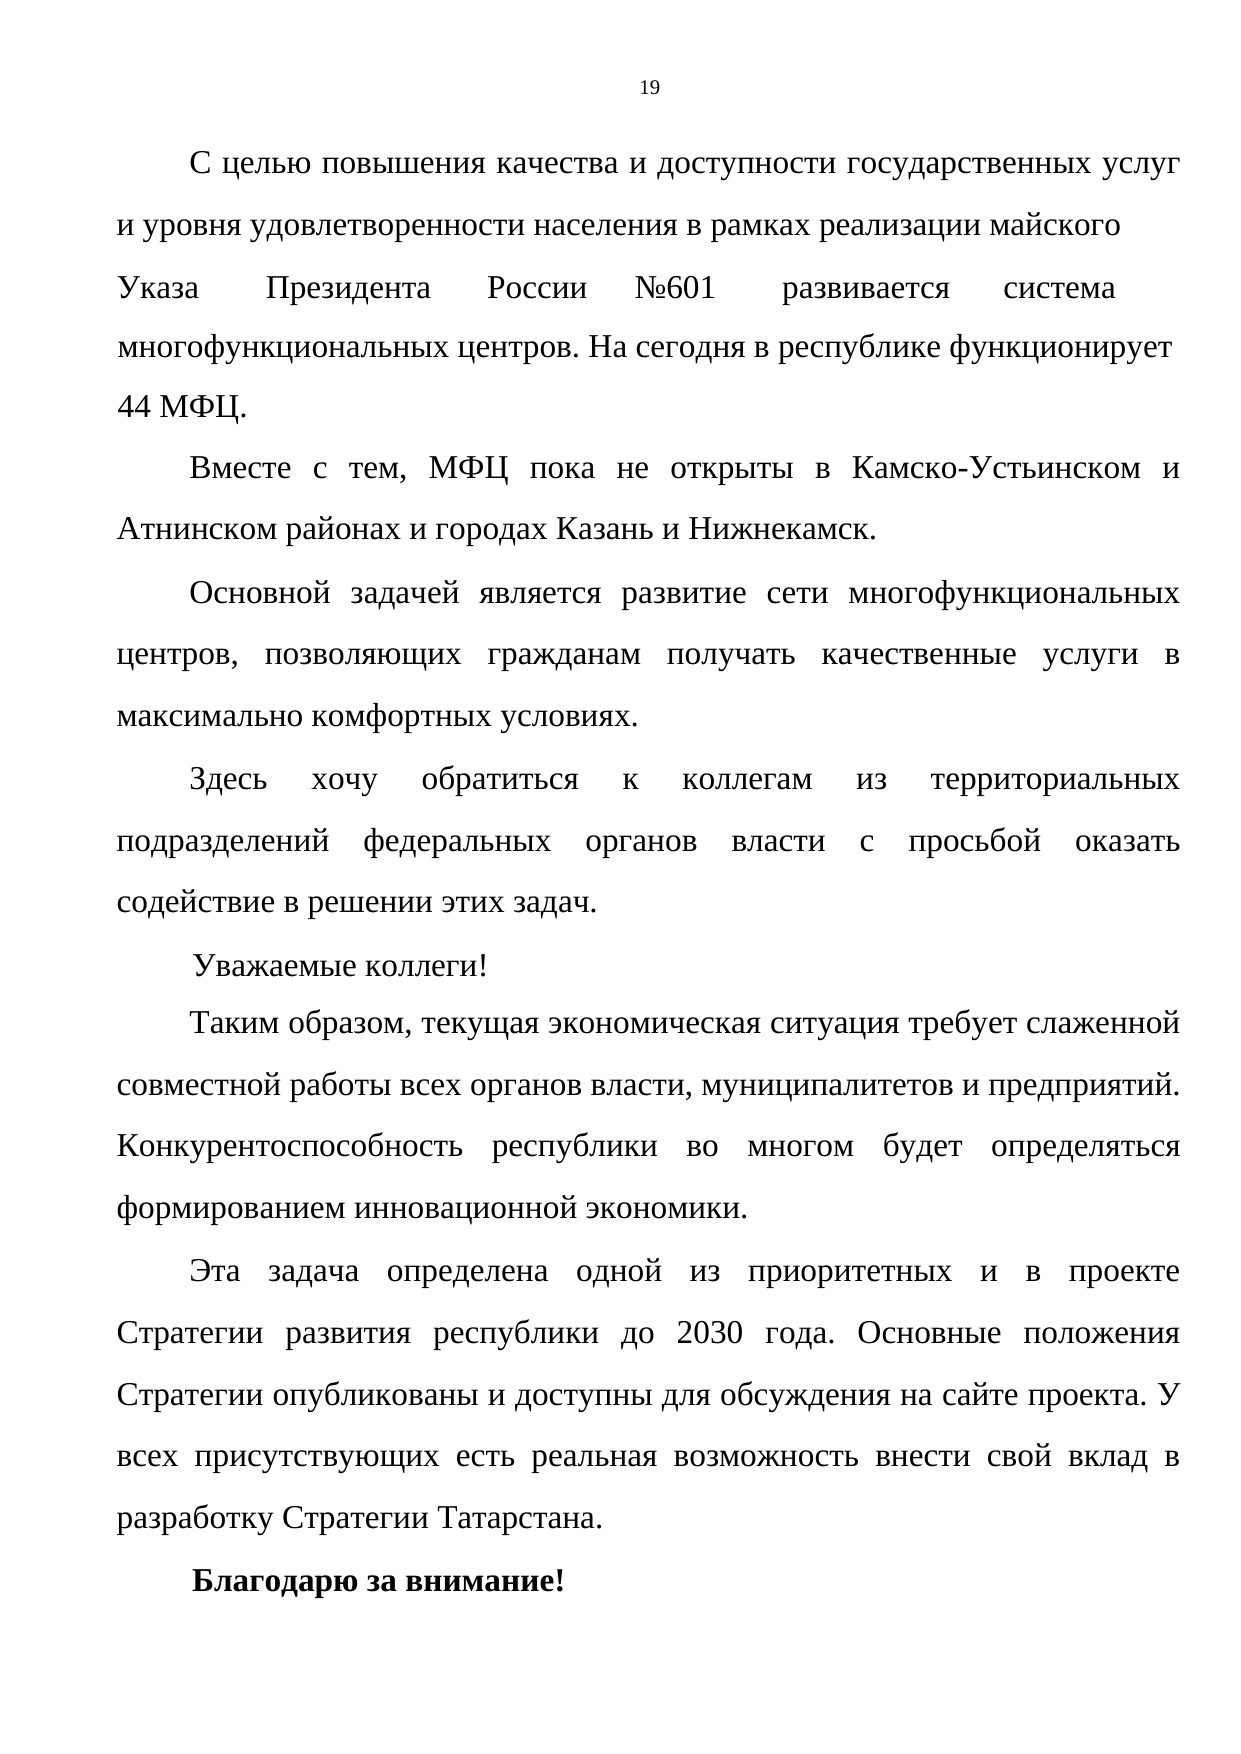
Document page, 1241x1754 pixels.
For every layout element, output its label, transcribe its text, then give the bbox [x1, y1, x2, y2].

text Таким образом, текущая экономическая ситуация требует слаженной совместной работы всех органов власти, муниципалитетов и предприятий. Конкурентоспособность республики во многом будет определяться формированием инновационной экономики. [116, 1002, 1181, 1226]
text С целью повышения качества и доступности государственных услуг и уровня удовлетворенности населения в рамках реализации майского [116, 142, 1181, 242]
text Благодарю за внимание! [192, 1560, 1181, 1599]
text Эта задача определена одной из приоритетных и в проекте Стратегии развития республики до 2030 года. Основные положения Стратегии опубликованы и доступны для обсуждения на сайте проекта. У всех присутствующих есть реальная возможность внести свой вклад в разработку Стратегии Татарстана. [116, 1251, 1181, 1536]
text Основной задачей является развитие сети многофункциональных центров, позволяющих гражданам получать качественные услуги в максимально комфортных условиях. [116, 572, 1181, 733]
text Вместе с тем, МФЦ пока не открыты в Камско-Устьинском и Атнинском районах и городах Казань и Нижнекамск. [116, 447, 1181, 547]
text Здесь хочу обратиться к коллегам из территориальных подразделений федеральных органов власти с просьбой оказать содействие в решении этих задач. [116, 758, 1181, 920]
text Указа Президента России №601 развивается система многофункциональных центров. На сегодня в республике функционирует 44 МФЦ. [116, 267, 1183, 424]
text Уважаемые коллеги! [192, 945, 1181, 983]
